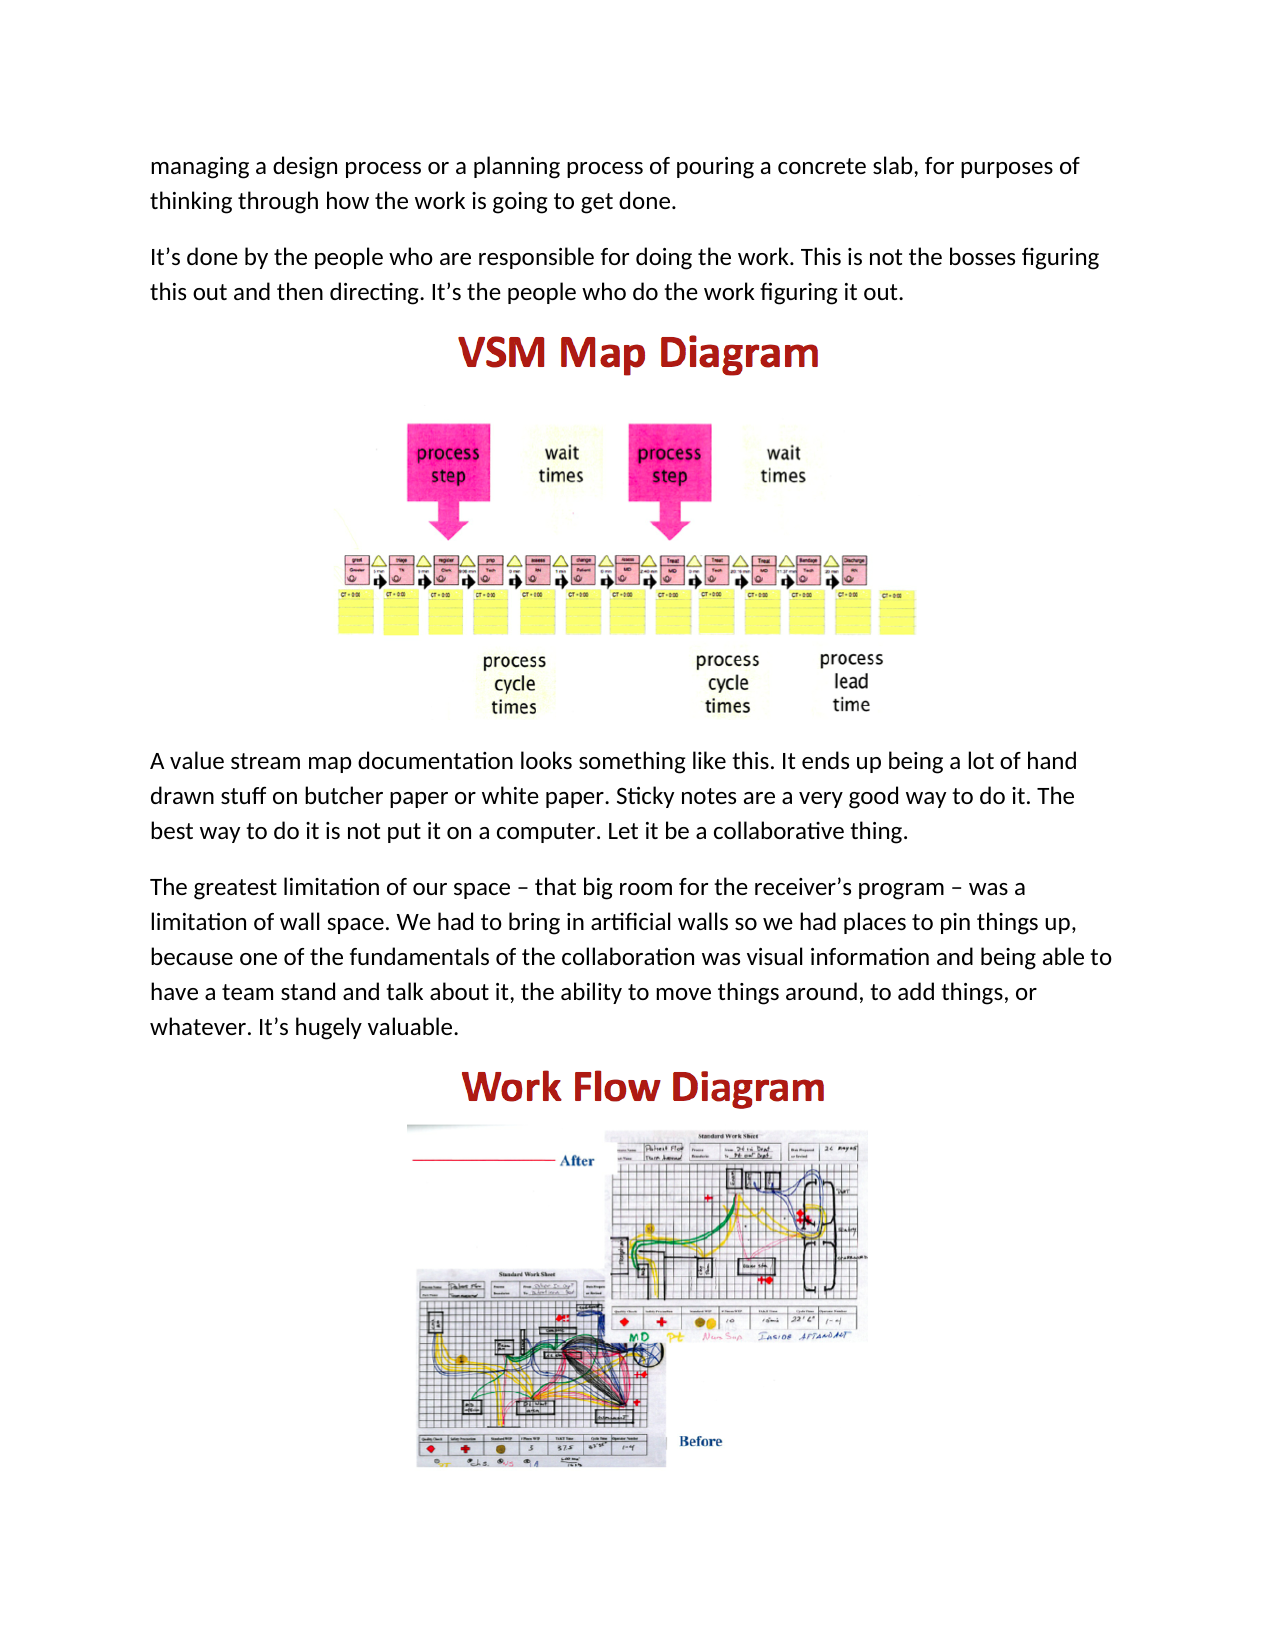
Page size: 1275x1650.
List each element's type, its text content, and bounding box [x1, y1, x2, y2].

picture [257, 331, 1018, 720]
text It’s done by the people who are responsible for doing the work. This is not the bosses figuring this out and then directing. It’s the people who do the work figuring it out. [150, 241, 1125, 306]
picture [407, 1066, 868, 1472]
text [150, 150, 1125, 216]
text The greatest limitation of our space – that big room for the receiver’s program – was a limitation of wall space. We had to bring in artificial walls so we had places to pin things up, because one of the fundamentals of the collaboration was visual information and being able to have a team stand and talk about it, the ability to move things around, to add things, or whatever. It’s hugely valuable. [150, 871, 1125, 1041]
text A value stream map documentation looks something like this. It ends up being a lot of hand drawn stuff on butcher paper or white paper. Sticky notes are a very good way to do it. The best way to do it is not put it on a computer. Let it be a collaborative thing. [150, 745, 1125, 845]
